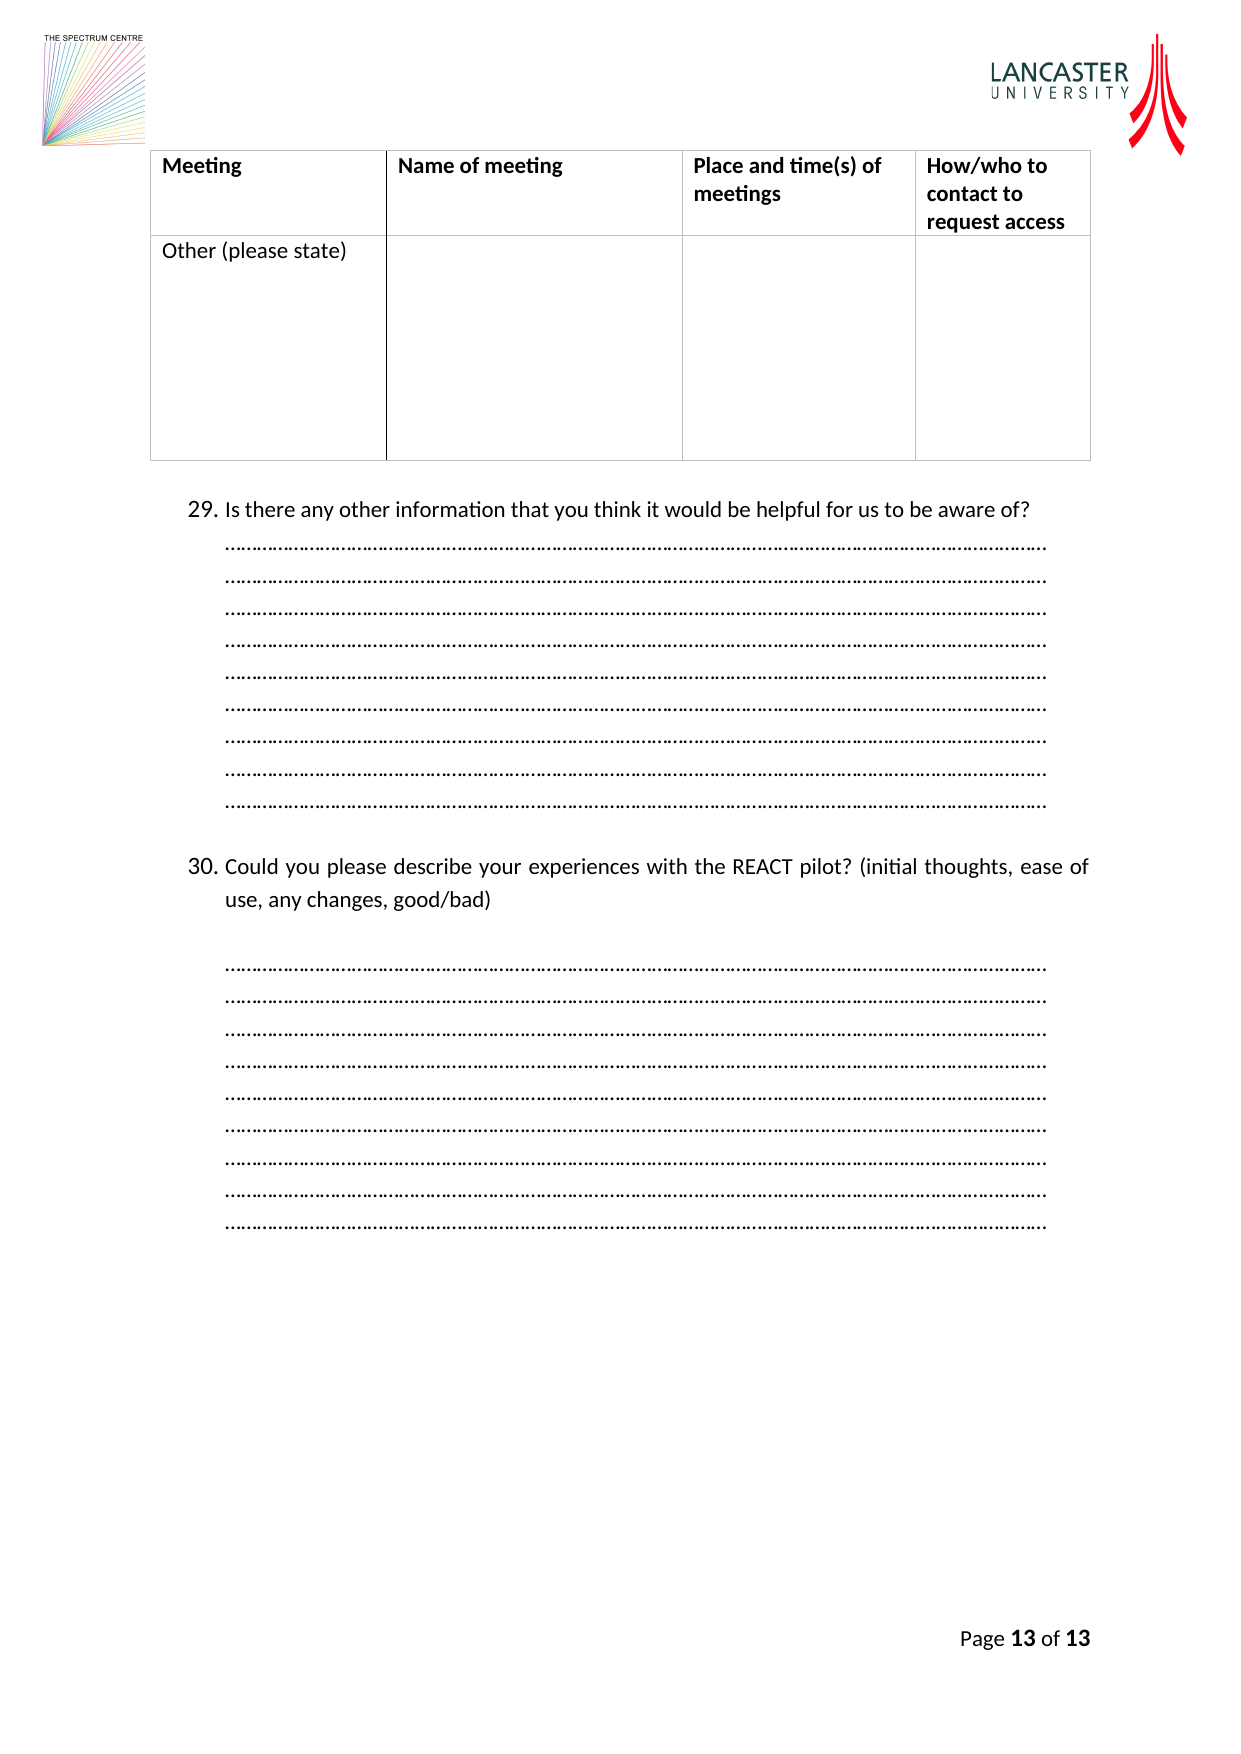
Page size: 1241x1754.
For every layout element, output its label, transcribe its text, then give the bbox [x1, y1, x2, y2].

table_header Meeting [151, 151, 386, 235]
table_cell [683, 236, 915, 460]
list ………………………………………………………………………………………………………………………………………… [225, 1175, 1090, 1203]
table_header Place and time(s) of meetings [683, 151, 915, 235]
picture [42, 34, 145, 146]
list ………………………………………………………………………………………………………………………………………… [225, 982, 1090, 1010]
list Is there any other information that you think it would be helpful for us to be aware of? [187, 493, 1090, 524]
list ………………………………………………………………………………………………………………………………………… [225, 786, 1090, 814]
list ………………………………………………………………………………………………………………………………………… [225, 949, 1090, 977]
list ………………………………………………………………………………………………………………………………………… [225, 1014, 1090, 1042]
list ………………………………………………………………………………………………………………………………………… [225, 1143, 1090, 1171]
list ………………………………………………………………………………………………………………………………………… [225, 625, 1090, 653]
list ………………………………………………………………………………………………………………………………………… [225, 689, 1090, 717]
table_cell Other (please state) [151, 236, 386, 460]
list ………………………………………………………………………………………………………………………………………… [225, 1207, 1090, 1235]
picture [991, 34, 1187, 156]
list ………………………………………………………………………………………………………………………………………… [225, 657, 1090, 685]
list Could you please describe your experiences with the REACT pilot? (initial thoughts, ease of use, any changes, good/bad) [187, 850, 1090, 913]
list ………………………………………………………………………………………………………………………………………… [225, 1110, 1090, 1138]
table_cell [387, 236, 682, 460]
list ………………………………………………………………………………………………………………………………………… [225, 561, 1090, 589]
list ………………………………………………………………………………………………………………………………………… [225, 722, 1090, 750]
table_header Name of meeting [387, 151, 682, 235]
table_cell [916, 236, 1090, 460]
list ………………………………………………………………………………………………………………………………………… [225, 1046, 1090, 1074]
list ………………………………………………………………………………………………………………………………………… [225, 528, 1090, 557]
table_header How/who to contact to request access [916, 151, 1090, 235]
list ………………………………………………………………………………………………………………………………………… [225, 1078, 1090, 1106]
list ………………………………………………………………………………………………………………………………………… [225, 754, 1090, 782]
list ………………………………………………………………………………………………………………………………………… [225, 593, 1090, 621]
